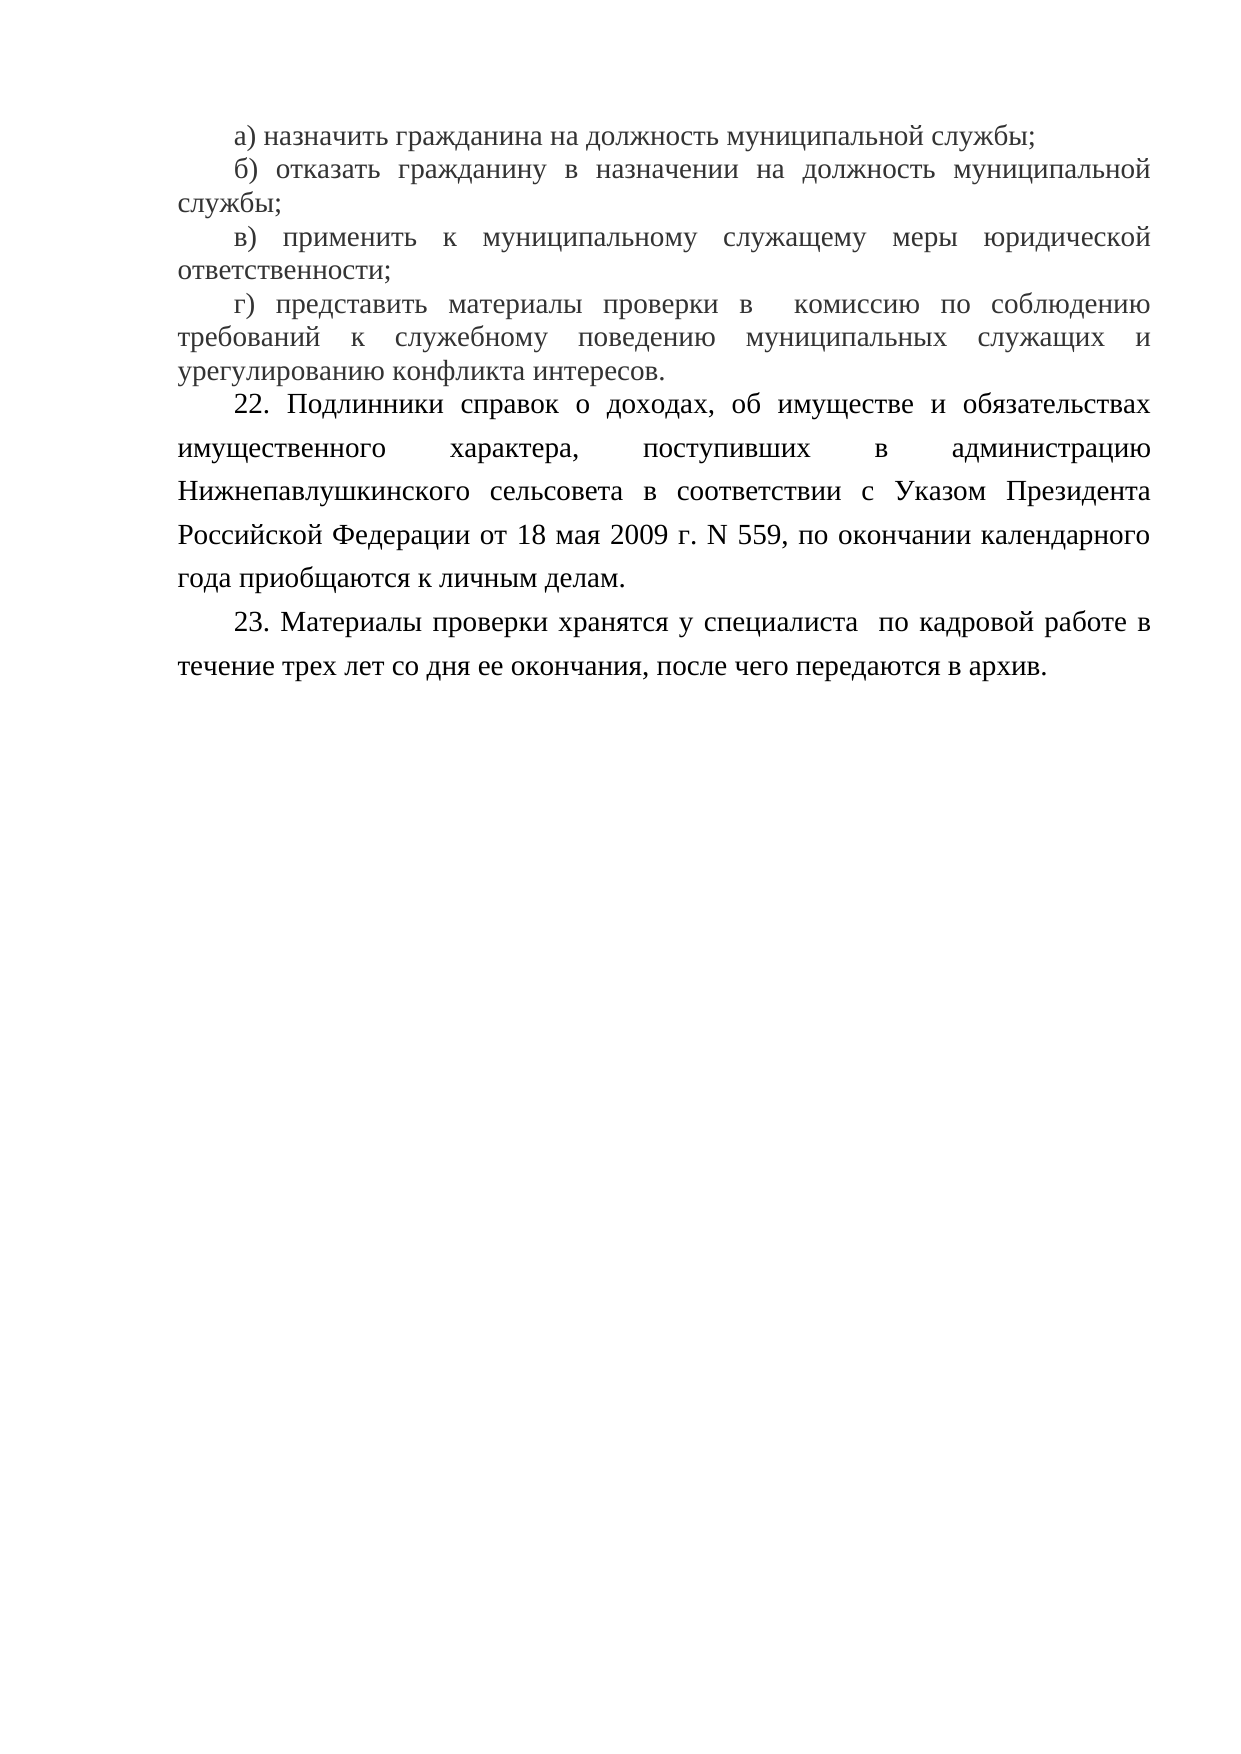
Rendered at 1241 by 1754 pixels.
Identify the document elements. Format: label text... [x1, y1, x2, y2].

text 22. Подлинники справок о доходах, об имуществе и обязательствах имущественного характера, поступивших в администрацию Нижнепавлушкинского сельсовета в соответствии с Указом Президента Российской Федерации от 18 мая 2009 г. N 559, по окончании календарного года приобщаются к личным делам. [177, 386, 1152, 594]
text а) назначить гражданина на должность муниципальной службы; [177, 118, 1152, 152]
text б) отказать гражданину в назначении на должность муниципальной службы; [177, 152, 1152, 219]
text г) представить материалы проверки в комиссию по соблюдению требований к служебному поведению муниципальных служащих и урегулированию конфликта интересов. [177, 286, 1152, 386]
text в) применить к муниципальному служащему меры юридической ответственности; [177, 219, 1152, 286]
text 23. Материалы проверки хранятся у специалиста по кадровой работе в течение трех лет со дня ее окончания, после чего передаются в архив. [177, 604, 1152, 681]
